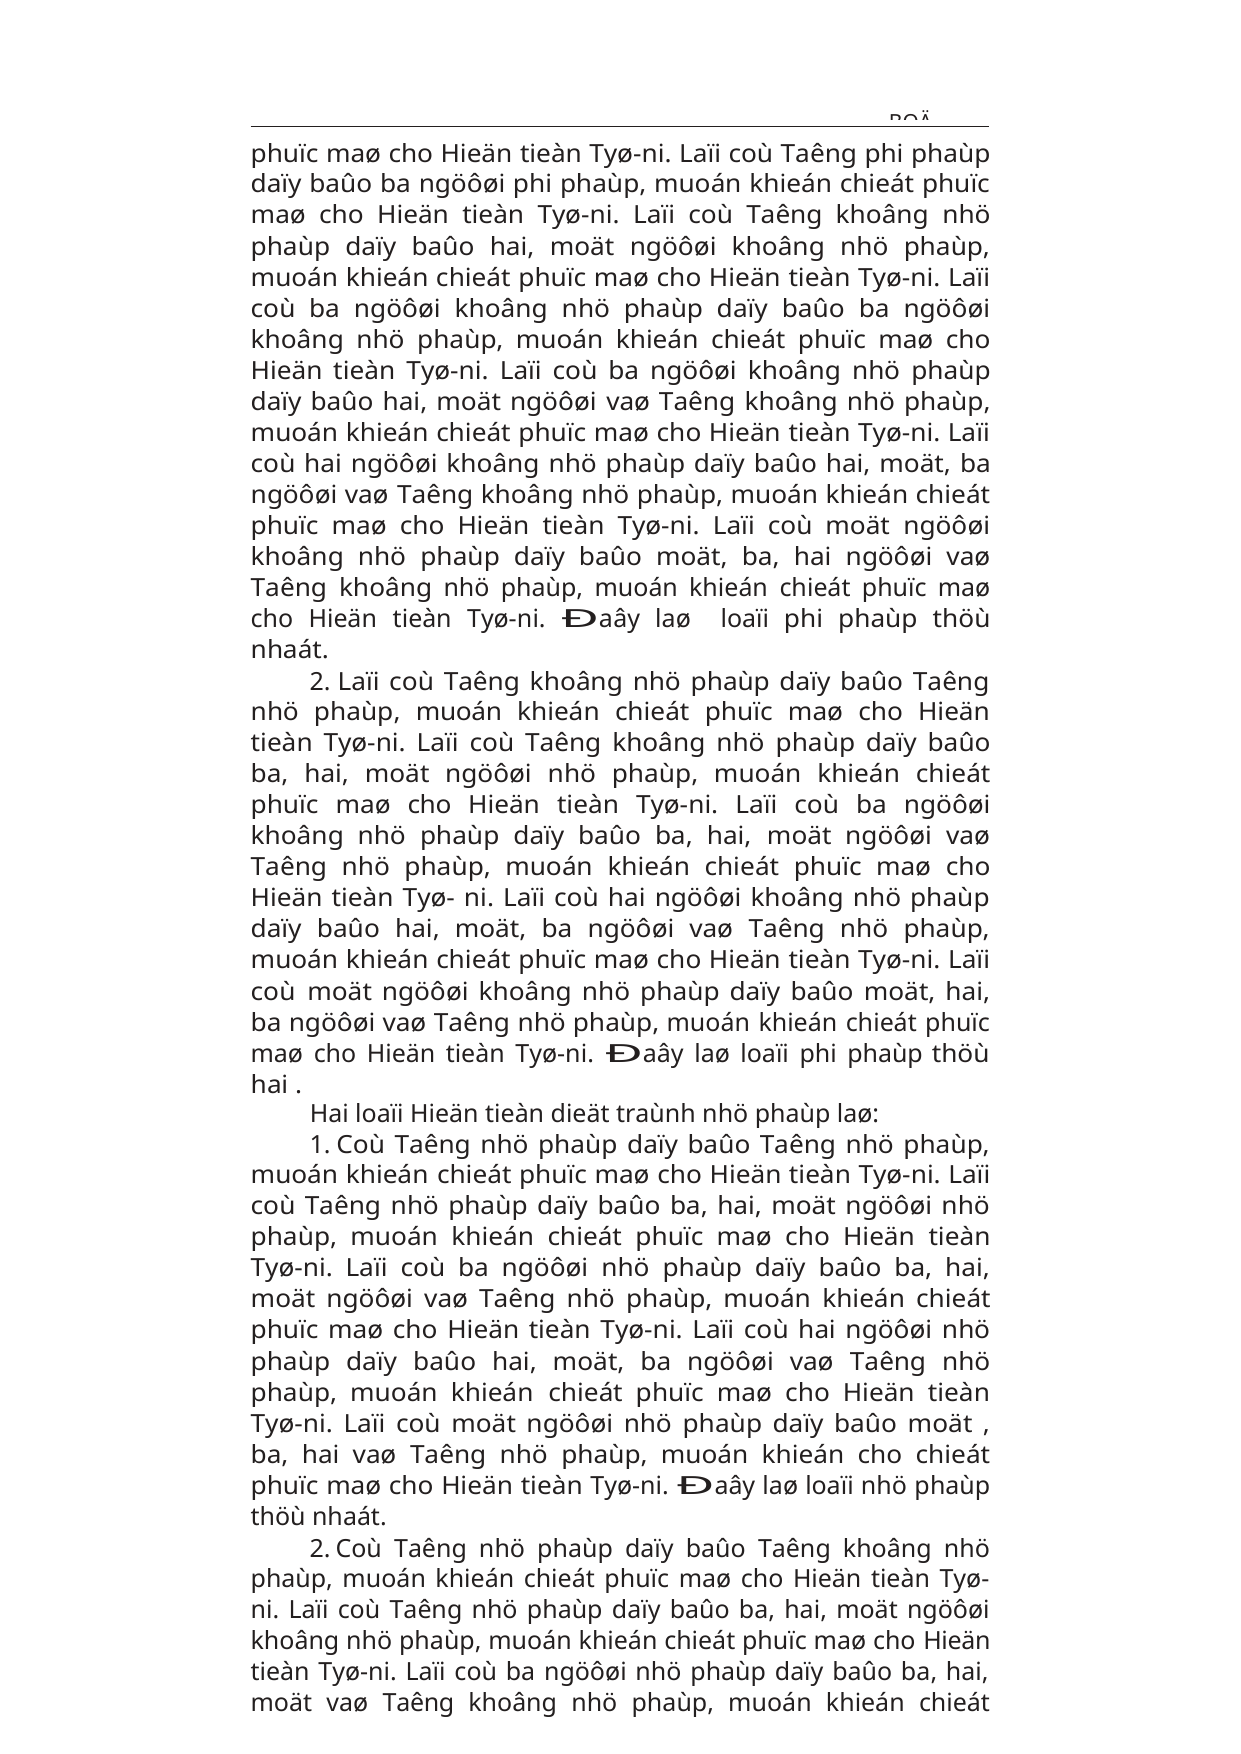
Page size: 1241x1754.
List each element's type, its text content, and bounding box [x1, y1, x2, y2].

list Coù Taêng nhö phaùp daïy baûo Taêng nhö phaùp, muoán khieán chieát phuïc maø cho Hieän tieàn Tyø-ni. Laïi coù Taêng nhö phaùp daïy baûo ba, hai, moät ngöôøi nhö phaùp, muoán khieán chieát phuïc maø cho Hieän tieàn Tyø-ni. Laïi coù ba ngöôøi nhö phaùp daïy baûo ba, hai, moät ngöôøi vaø Taêng nhö phaùp, muoán khieán chieát phuïc maø cho Hieän tieàn Tyø-ni. Laïi coù hai ngöôøi nhö phaùp daïy baûo hai, moät, ba ngöôøi vaø Taêng nhö phaùp, muoán khieán chieát phuïc maø cho Hieän tieàn Tyø-ni. Laïi coù moät ngöôøi nhö phaùp daïy baûo moät , ba, hai vaø Taêng nhö phaùp, muoán khieán cho chieát phuïc maø cho Hieän tieàn Tyø-ni. Ðaây laø loaïi nhö phaùp thöù nhaát. [250, 1129, 990, 1532]
list Laïi coù Taêng khoâng nhö phaùp daïy baûo Taêng nhö phaùp, muoán khieán chieát phuïc maø cho Hieän tieàn Tyø-ni. Laïi coù Taêng khoâng nhö phaùp daïy baûo ba, hai, moät ngöôøi nhö phaùp, muoán khieán chieát phuïc maø cho Hieän tieàn Tyø-ni. Laïi coù ba ngöôøi khoâng nhö phaùp daïy baûo ba, hai, moät ngöôøi vaø Taêng nhö phaùp, muoán khieán chieát phuïc maø cho Hieän tieàn Tyø- ni. Laïi coù hai ngöôøi khoâng nhö phaùp daïy baûo hai, moät, ba ngöôøi vaø Taêng nhö phaùp, muoán khieán chieát phuïc maø cho Hieän tieàn Tyø-ni. Laïi coù moät ngöôøi khoâng nhö phaùp daïy baûo moät, hai, ba ngöôøi vaø Taêng nhö phaùp, muoán khieán chieát phuïc maø cho Hieän tieàn Tyø-ni. Ðaây laø loaïi phi phaùp thöù hai . [250, 666, 990, 1100]
text phuïc maø cho Hieän tieàn Tyø-ni. Laïi coù Taêng phi phaùp daïy baûo ba ngöôøi phi phaùp, muoán khieán chieát phuïc maø cho Hieän tieàn Tyø-ni. Laïi coù Taêng khoâng nhö phaùp daïy baûo hai, moät ngöôøi khoâng nhö phaùp, muoán khieán chieát phuïc maø cho Hieän tieàn Tyø-ni. Laïi coù ba ngöôøi khoâng nhö phaùp daïy baûo ba ngöôøi khoâng nhö phaùp, muoán khieán chieát phuïc maø cho Hieän tieàn Tyø-ni. Laïi coù ba ngöôøi khoâng nhö phaùp daïy baûo hai, moät ngöôøi vaø Taêng khoâng nhö phaùp, muoán khieán chieát phuïc maø cho Hieän tieàn Tyø-ni. Laïi coù hai ngöôøi khoâng nhö phaùp daïy baûo hai, moät, ba ngöôøi vaø Taêng khoâng nhö phaùp, muoán khieán chieát phuïc maø cho Hieän tieàn Tyø-ni. Laïi coù moät ngöôøi khoâng nhö phaùp daïy baûo moät, ba, hai ngöôøi vaø Taêng khoâng nhö phaùp, muoán khieán chieát phuïc maø cho Hieän tieàn Tyø-ni. Ðaây laø loaïi phi phaùp thöù nhaát. [250, 138, 990, 666]
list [250, 1532, 990, 1718]
text Hai loaïi Hieän tieàn dieät traùnh nhö phaùp laø: [309, 1100, 1065, 1128]
